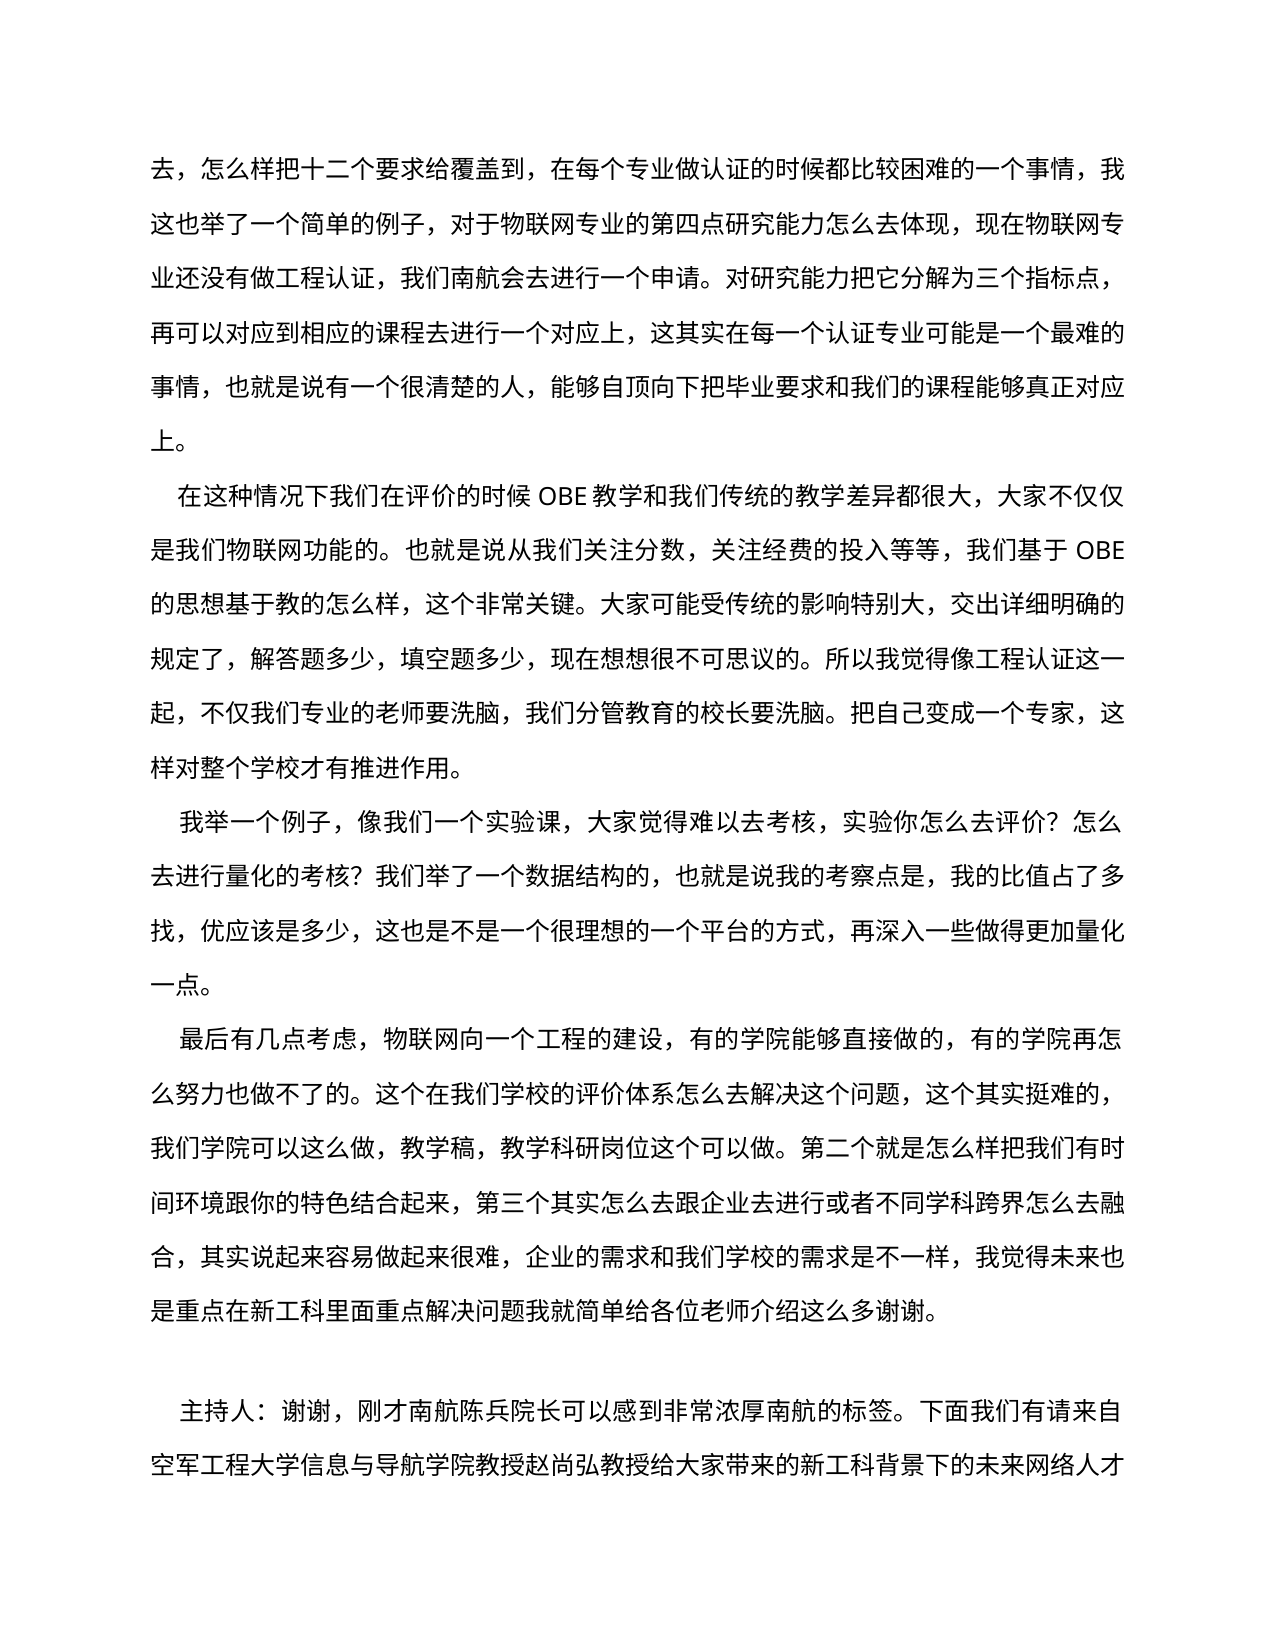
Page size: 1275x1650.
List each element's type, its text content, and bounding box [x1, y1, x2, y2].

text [150, 150, 1125, 458]
text 最后有几点考虑，物联网向一个工程的建设，有的学院能够直接做的，有的学院再怎么努力也做不了的。这个在我们学校的评价体系怎么去解决这个问题，这个其实挺难的，我们学院可以这么做，教学稿，教学科研岗位这个可以做。第二个就是怎么样把我们有时间环境跟你的特色结合起来，第三个其实怎么去跟企业去进行或者不同学科跨界怎么去融合，其实说起来容易做起来很难，企业的需求和我们学校的需求是不一样，我觉得未来也是重点在新工科里面重点解决问题我就简单给各位老师介绍这么多谢谢。 [150, 1020, 1125, 1328]
text 在这种情况下我们在评价的时候OBE教学和我们传统的教学差异都很大，大家不仅仅是我们物联网功能的。也就是说从我们关注分数，关注经费的投入等等，我们基于OBE的思想基于教的怎么样，这个非常关键。大家可能受传统的影响特别大，交出详细明确的规定了，解答题多少，填空题多少，现在想想很不可思议的。所以我觉得像工程认证这一起，不仅我们专业的老师要洗脑，我们分管教育的校长要洗脑。把自己变成一个专家，这样对整个学校才有推进作用。 [150, 476, 1125, 784]
text 我举一个例子，像我们一个实验课，大家觉得难以去考核，实验你怎么去评价？怎么去进行量化的考核？我们举了一个数据结构的，也就是说我的考察点是，我的比值占了多找，优应该是多少，这也是不是一个很理想的一个平台的方式，再深入一些做得更加量化一点。 [150, 802, 1125, 1002]
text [150, 1391, 1125, 1482]
